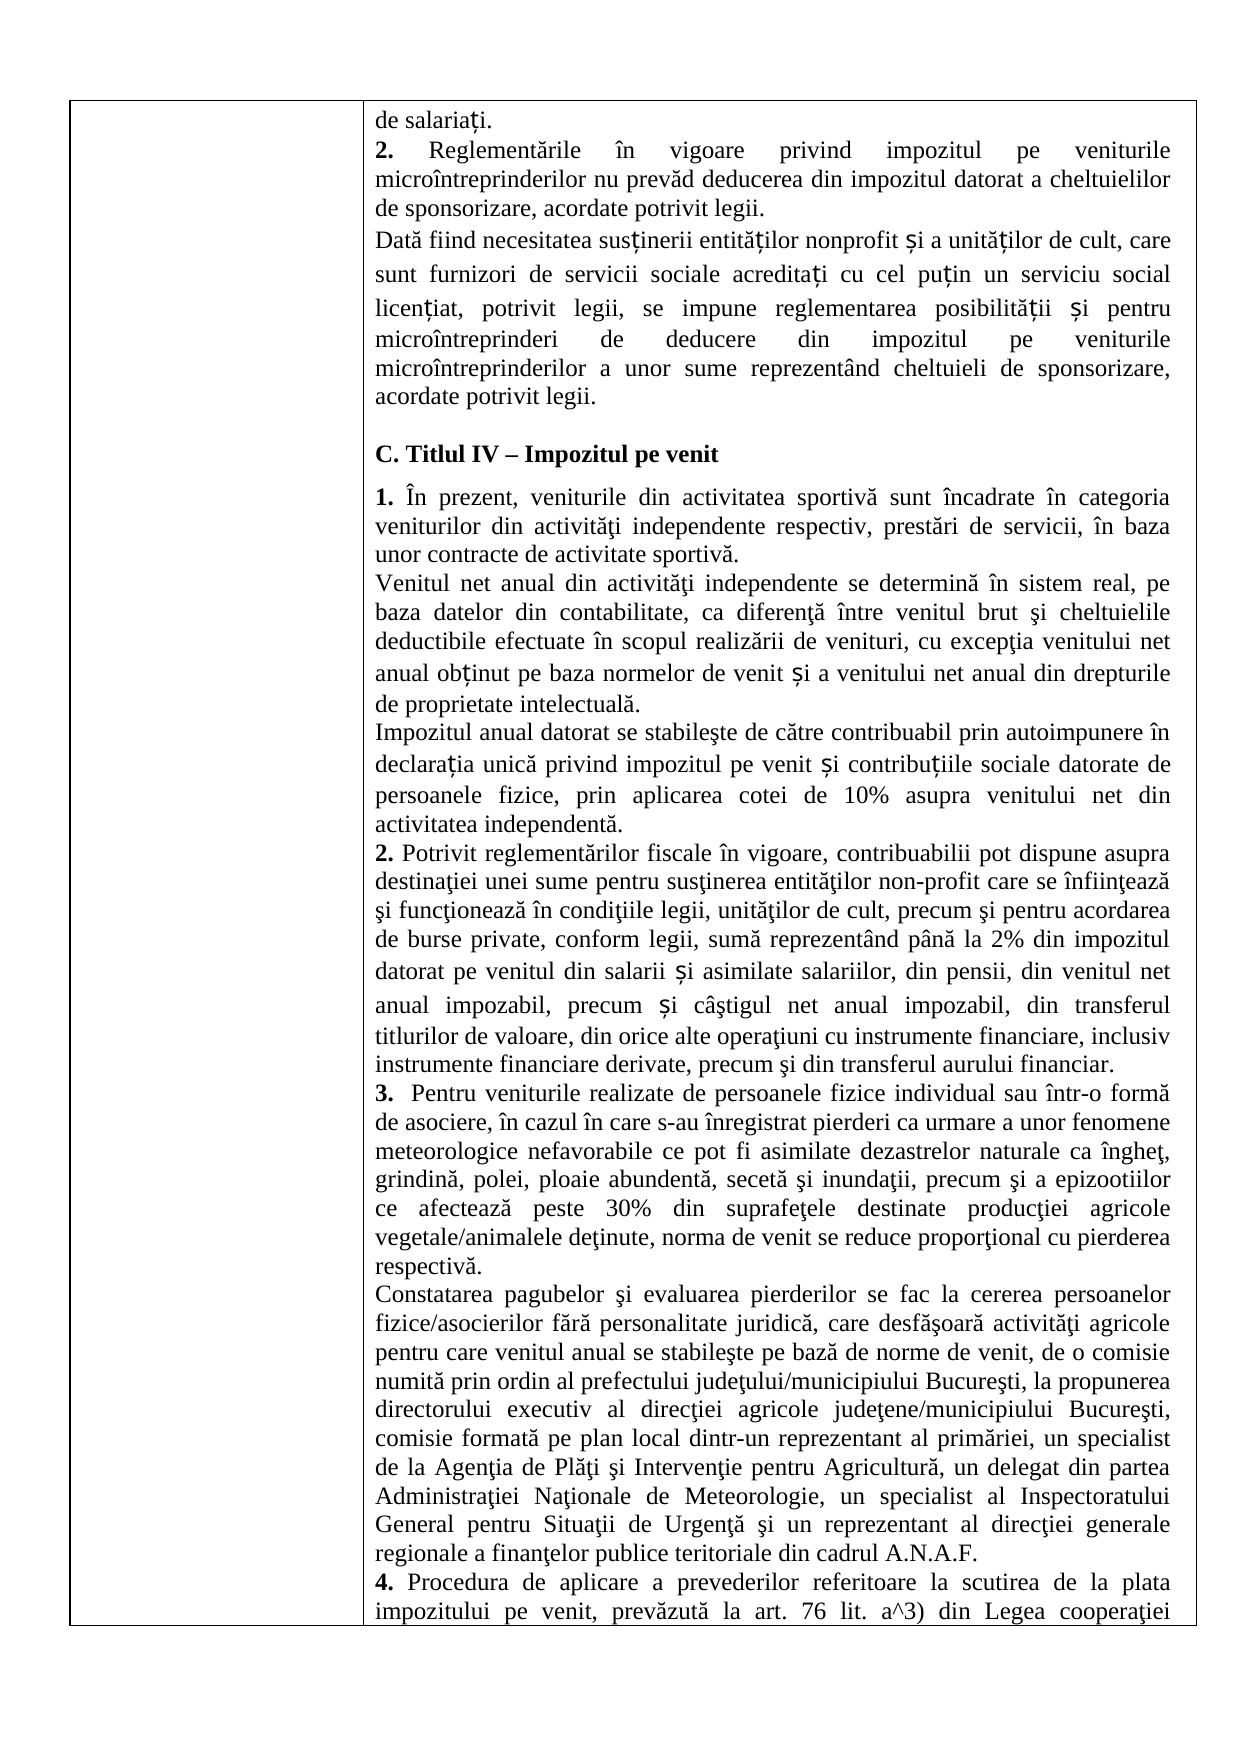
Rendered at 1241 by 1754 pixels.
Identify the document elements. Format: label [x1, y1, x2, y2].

table_cell [364, 101, 1196, 1624]
table_cell [71, 101, 363, 1624]
